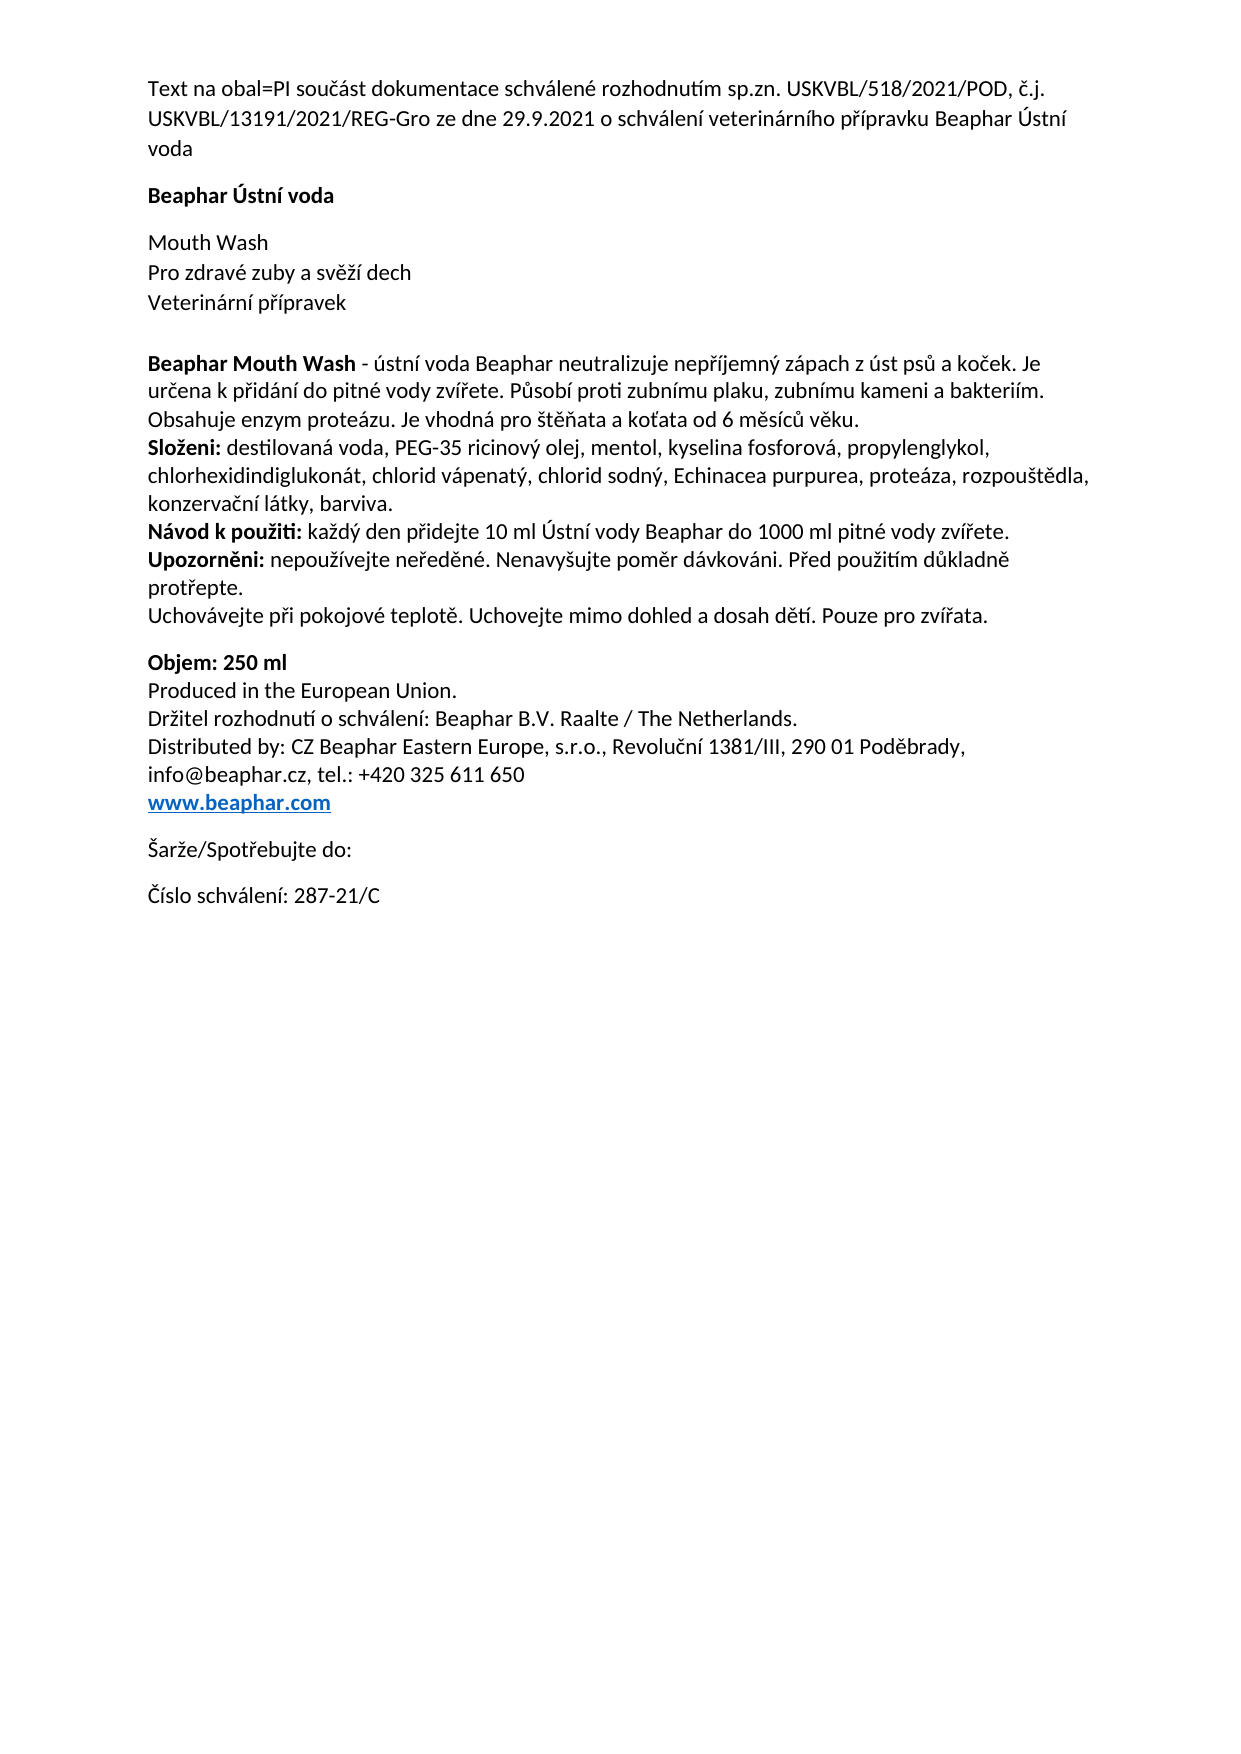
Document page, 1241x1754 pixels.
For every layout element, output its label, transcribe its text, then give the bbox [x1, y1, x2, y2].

text Produced in the European Union. [148, 676, 1093, 704]
text Objem: 250 ml [148, 648, 1093, 676]
text Šarže/Spotřebujte do: [148, 835, 1093, 863]
text Návod k použiti: každý den přidejte 10 ml Ústní vody Beaphar do 1000 ml pitné vody zvířete. Upozorněni: nepoužívejte neředěné. Nenavyšujte poměr dávkováni. Před použitím důkladně protřepte. [148, 517, 1093, 601]
text info@beaphar.cz, tel.: +420 325 611 650 [148, 760, 1093, 788]
text Mouth Wash [148, 228, 1093, 256]
text Pro zdravé zuby a svěží dech [148, 258, 1093, 286]
text Držitel rozhodnutí o schválení: Beaphar B.V. Raalte / The Netherlands. [148, 704, 1093, 732]
text Číslo schválení: 287-21/C [148, 882, 1093, 909]
text Uchovávejte při pokojové teplotě. Uchovejte mimo dohled a dosah dětí. Pouze pro zvířata. [148, 601, 1093, 629]
text Veterinární přípravek [148, 288, 1093, 316]
text Beaphar Mouth Wash - ústní voda Beaphar neutralizuje nepříjemný zápach z úst psů a koček. Je určena k přidání do pitné vody zvířete. Působí proti zubnímu plaku, zubnímu kameni a bakteriím. Obsahuje enzym proteázu. Je vhodná pro štěňata a koťata od 6 měsíců věku. [148, 349, 1093, 433]
text Složeni: destilovaná voda, PEG-35 ricinový olej, mentol, kyselina fosforová, propylenglykol, chlorhexidindiglukonát, chlorid vápenatý, chlorid sodný, Echinacea purpurea, proteáza, rozpouštědla, konzervační látky, barviva. [148, 433, 1093, 517]
text www.beaphar.com [148, 788, 1093, 816]
text Beaphar Ústní voda [148, 181, 1093, 209]
text Distributed by: CZ Beaphar Eastern Europe, s.r.o., Revoluční 1381/III, 290 01 Poděbrady, [148, 732, 1093, 760]
